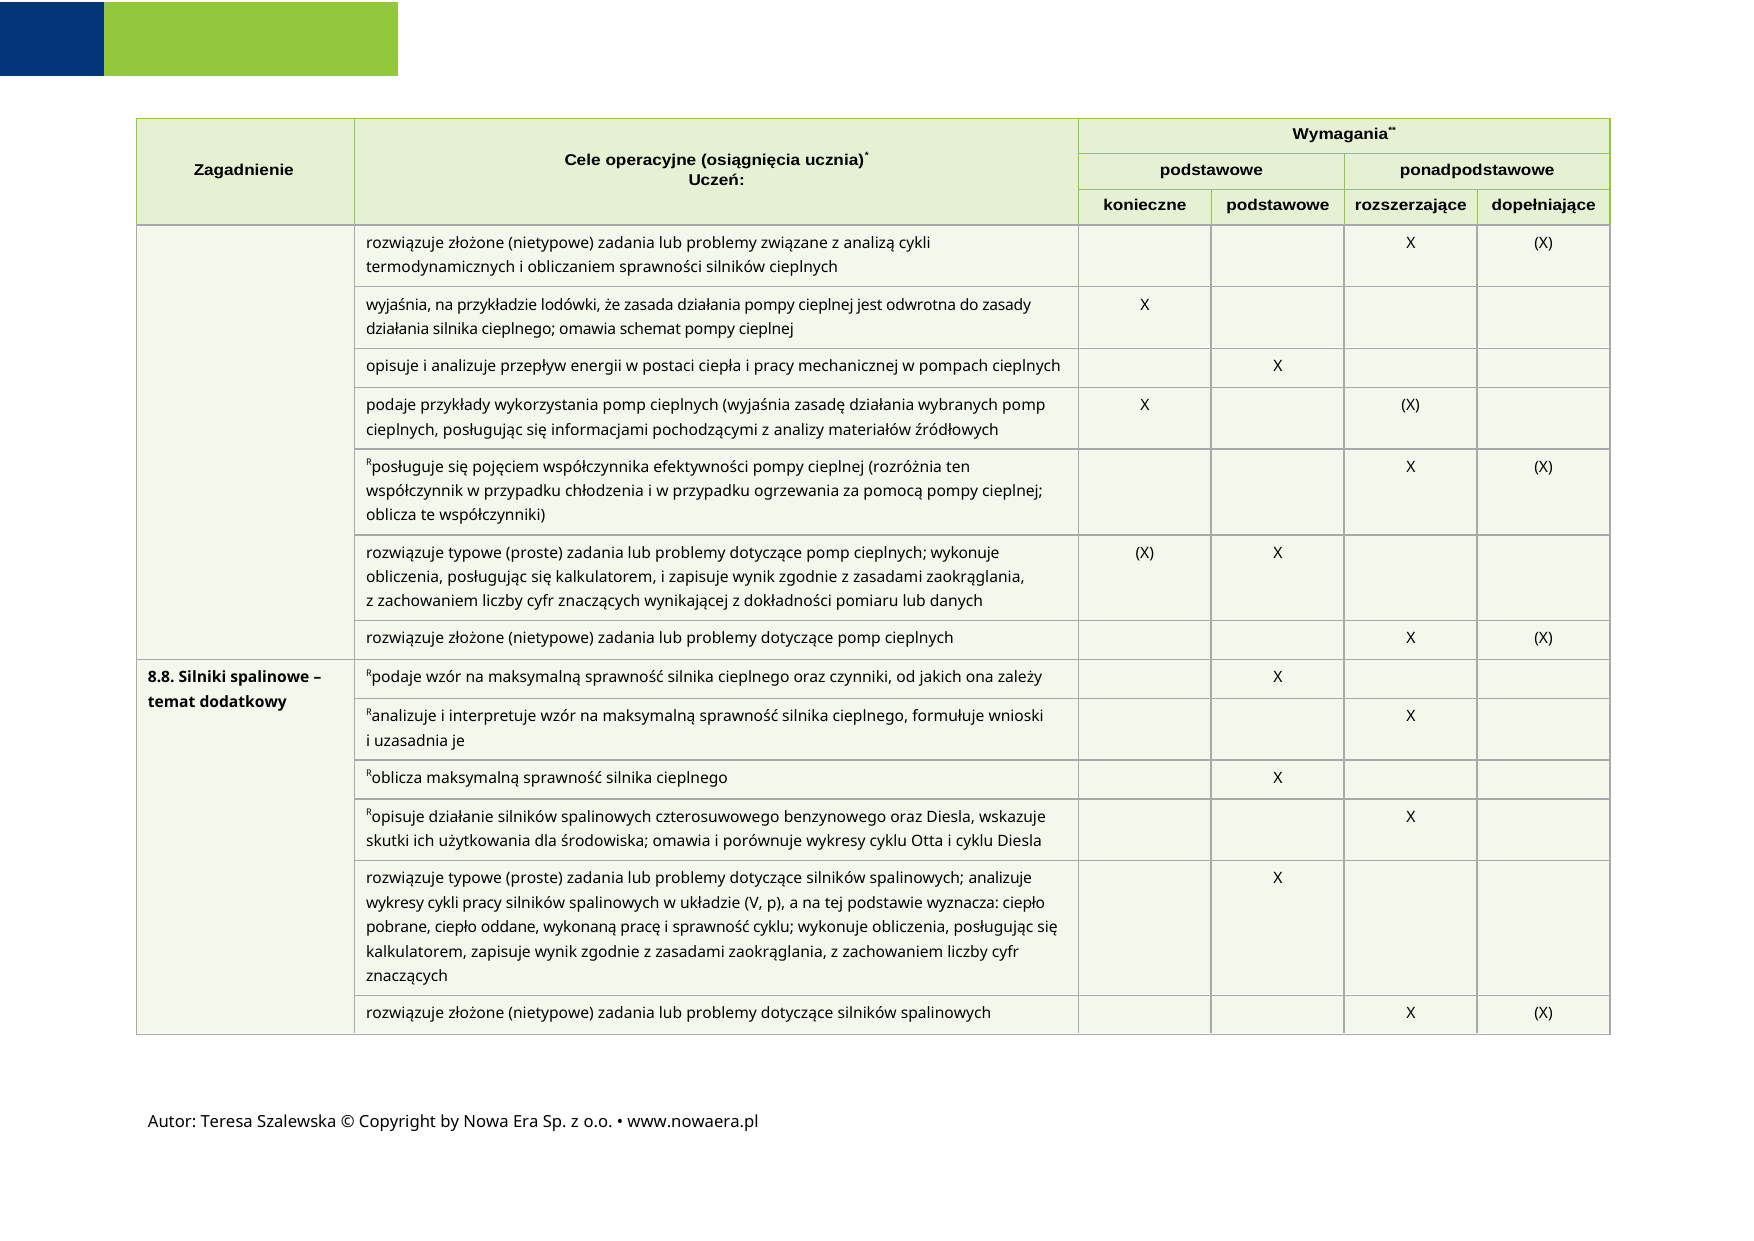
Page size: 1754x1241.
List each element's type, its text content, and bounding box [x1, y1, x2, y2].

table_cell opisuje i analizuje przepływ energii w postaci ciepła i pracy mechanicznej w pompach cieplnych [355, 349, 1078, 386]
table_cell [1478, 287, 1609, 347]
table_cell [1345, 761, 1476, 798]
table_cell [1079, 226, 1210, 286]
table_cell Ranalizuje i interpretuje wzór na maksymalną sprawność silnika cieplnego, formułuje wnioski i uzasadnia je [355, 699, 1078, 759]
table_cell X [1345, 996, 1476, 1033]
table_cell rozwiązuje złożone (nietypowe) zadania lub problemy związane z analizą cykli termodynamicznych i obliczaniem sprawności silników cieplnych [355, 226, 1078, 286]
table_cell [1212, 388, 1343, 448]
table_cell [1079, 800, 1210, 860]
table_cell Ropisuje działanie silników spalinowych czterosuwowego benzynowego oraz Diesla, wskazuje skutki ich użytkowania dla środowiska; omawia i porównuje wykresy cyklu Otta i cyklu Diesla [355, 800, 1078, 860]
table_cell [1212, 450, 1343, 534]
table_cell (X) [1478, 226, 1609, 286]
table_header Wymagania** [1079, 119, 1609, 153]
table_cell [1212, 226, 1343, 286]
table_cell X [1079, 388, 1210, 448]
table_cell [1079, 450, 1210, 534]
table_cell [1079, 349, 1210, 386]
table_cell rozwiązuje typowe (proste) zadania lub problemy dotyczące pomp cieplnych; wykonuje obliczenia, posługując się kalkulatorem, i zapisuje wynik zgodnie z zasadami zaokrąglania, z zachowaniem liczby cyfr znaczących wynikającej z dokładności pomiaru lub danych [355, 536, 1078, 620]
table_cell [1478, 349, 1609, 386]
table_cell X [1345, 699, 1476, 759]
table_cell [1478, 660, 1609, 698]
table_cell [1345, 287, 1476, 347]
table_cell rozwiązuje złożone (nietypowe) zadania lub problemy dotyczące silników spalinowych [355, 996, 1078, 1033]
table_cell [1478, 536, 1609, 620]
table_cell X [1345, 450, 1476, 534]
table_cell konieczne [1079, 190, 1211, 224]
table_cell Roblicza maksymalną sprawność silnika cieplnego [355, 761, 1078, 798]
table_cell Rpodaje wzór na maksymalną sprawność silnika cieplnego oraz czynniki, od jakich ona zależy [355, 660, 1078, 698]
table_header Zagadnienie [137, 119, 354, 224]
table_cell (X) [1345, 388, 1476, 448]
table_cell [1478, 699, 1609, 759]
table_cell X [1212, 660, 1343, 698]
table_cell (X) [1478, 996, 1609, 1033]
table_cell [1478, 388, 1609, 448]
table_cell [1079, 621, 1210, 659]
table_cell ponadpodstawowe [1345, 154, 1609, 189]
table_cell [1079, 861, 1210, 994]
table_cell X [1345, 800, 1476, 860]
table_cell [1478, 861, 1609, 994]
table_cell [1345, 660, 1476, 698]
table_cell podstawowe [1079, 154, 1344, 189]
table_cell [1212, 699, 1343, 759]
table_cell [1345, 349, 1476, 386]
table_cell [1079, 996, 1210, 1033]
table_cell dopełniające [1478, 190, 1609, 224]
table_cell [1212, 621, 1343, 659]
table_cell X [1345, 226, 1476, 286]
table_cell rozwiązuje złożone (nietypowe) zadania lub problemy dotyczące pomp cieplnych [355, 621, 1078, 659]
table_cell Rposługuje się pojęciem współczynnika efektywności pompy cieplnej (rozróżnia ten współczynnik w przypadku chłodzenia i w przypadku ogrzewania za pomocą pompy cieplnej; oblicza te współczynniki) [355, 450, 1078, 534]
table_cell X [1345, 621, 1476, 659]
table_cell 8.8. Silniki spalinowe – temat dodatkowy [137, 660, 354, 1033]
table_cell X [1079, 287, 1210, 347]
table_cell [1212, 800, 1343, 860]
table_cell (X) [1478, 621, 1609, 659]
table_cell (X) [1478, 450, 1609, 534]
table_cell [1212, 996, 1343, 1033]
table_cell podaje przykłady wykorzystania pomp cieplnych (wyjaśnia zasadę działania wybranych pomp cieplnych, posługując się informacjami pochodzącymi z analizy materiałów źródłowych [355, 388, 1078, 448]
table_cell rozwiązuje typowe (proste) zadania lub problemy dotyczące silników spalinowych; analizuje wykresy cykli pracy silników spalinowych w układzie (V, p), a na tej podstawie wyznacza: ciepło pobrane, ciepło oddane, wykonaną pracę i sprawność cyklu; wykonuje obliczenia, posługując się kalkulatorem, zapisuje wynik zgodnie z zasadami zaokrąglania, z zachowaniem liczby cyfr znaczących [355, 861, 1078, 994]
table_cell [1079, 761, 1210, 798]
table_cell [1478, 800, 1609, 860]
table_cell rozszerzające [1345, 190, 1477, 224]
table_cell (X) [1079, 536, 1210, 620]
table_cell X [1212, 861, 1343, 994]
table_header Cele operacyjne (osiągnięcia ucznia)* Uczeń: [355, 119, 1078, 224]
table_cell [1345, 861, 1476, 994]
table_cell podstawowe [1212, 190, 1344, 224]
table_cell X [1212, 349, 1343, 386]
table_cell [1345, 536, 1476, 620]
table_cell [1079, 699, 1210, 759]
table_cell [1212, 287, 1343, 347]
table_cell [1079, 660, 1210, 698]
table_cell X [1212, 761, 1343, 798]
table_cell [1478, 761, 1609, 798]
table_cell X [1212, 536, 1343, 620]
table_cell wyjaśnia, na przykładzie lodówki, że zasada działania pompy cieplnej jest odwrotna do zasady działania silnika cieplnego; omawia schemat pompy cieplnej [355, 287, 1078, 347]
